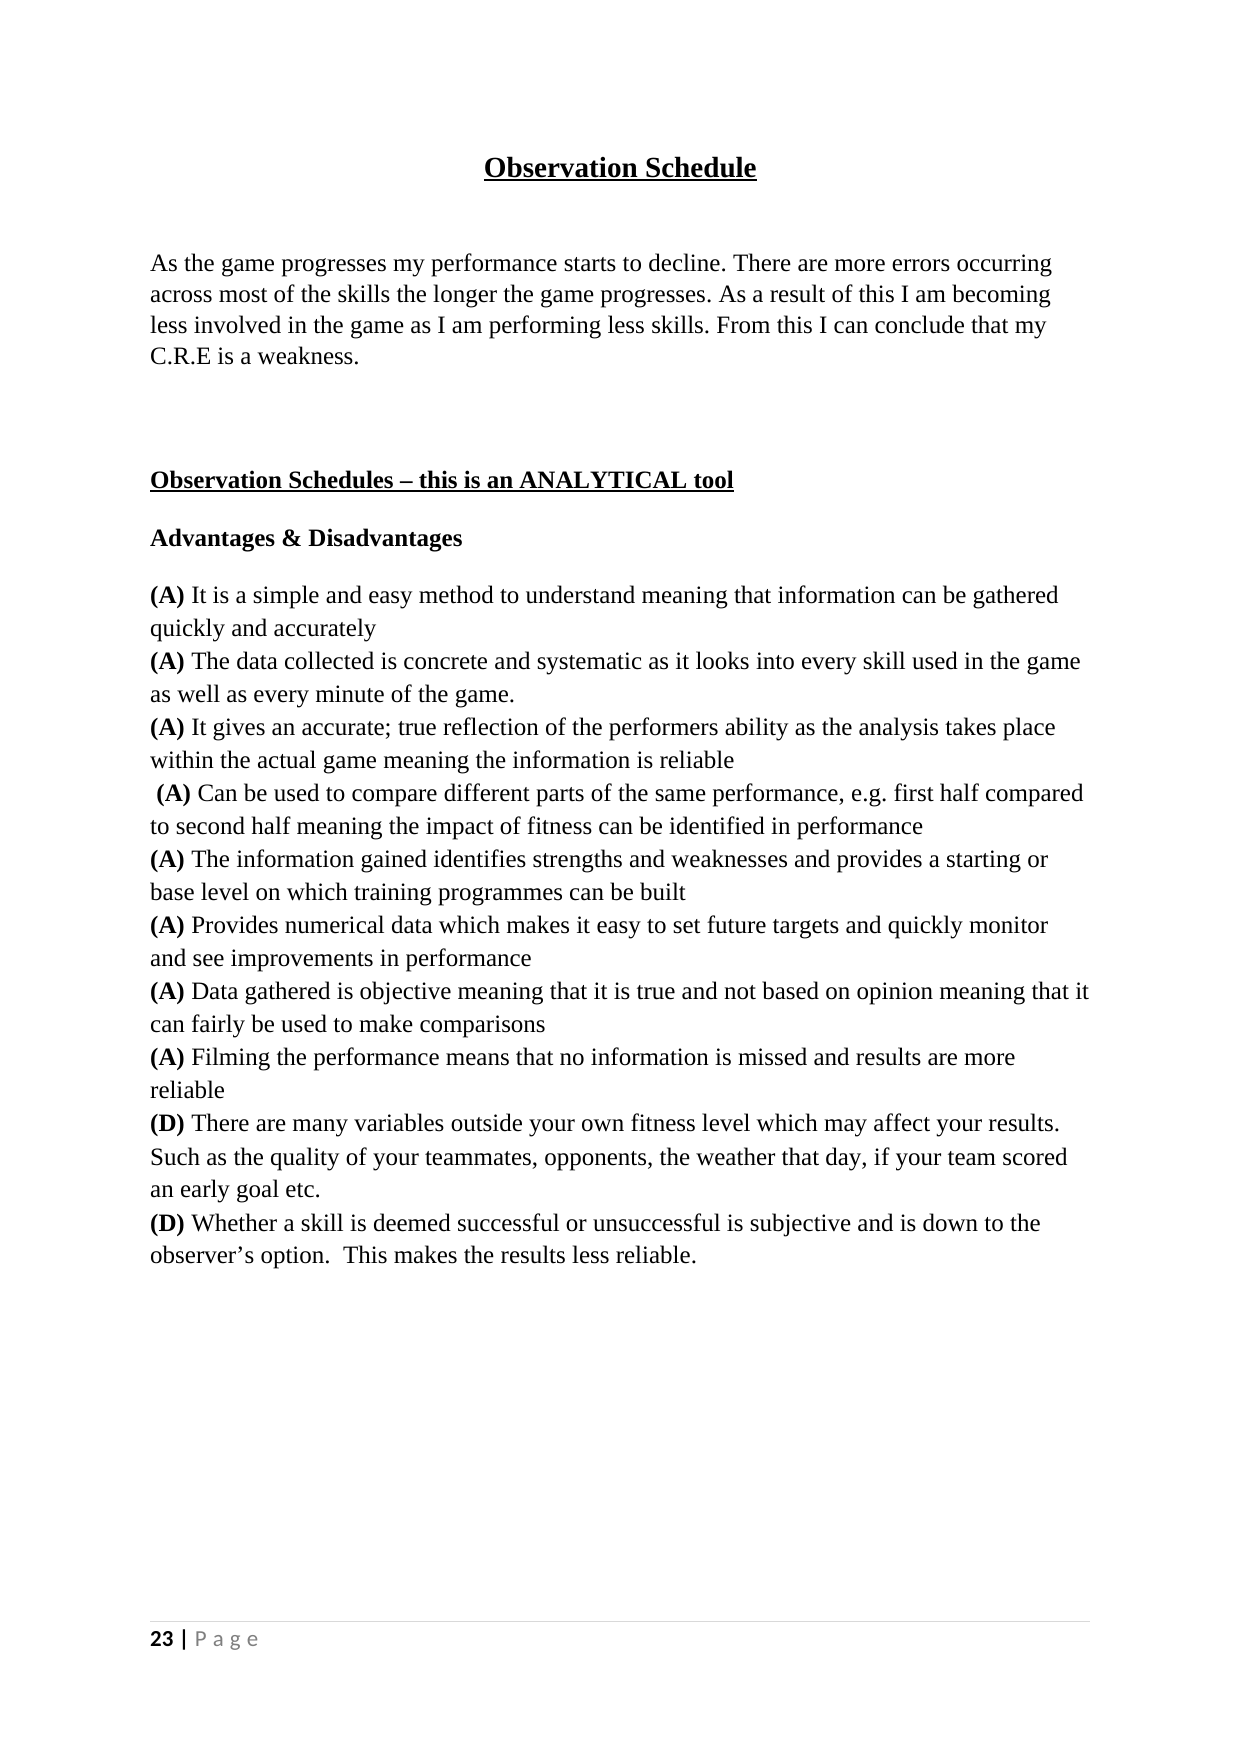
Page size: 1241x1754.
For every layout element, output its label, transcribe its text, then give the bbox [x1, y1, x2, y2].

text (A) Filming the performance means that no information is missed and results are more reliable [150, 1042, 1090, 1104]
text As the game progresses my performance starts to decline. There are more errors occurring across most of the skills the longer the game progresses. As a result of this I am becoming less involved in the game as I am performing less skills. From this I can conclude that my C.R.E is a weakness. [150, 248, 1090, 370]
text (D) Whether a skill is deemed successful or unsuccessful is subjective and is down to the observer’s option. This makes the results less reliable. [150, 1208, 1090, 1269]
text Observation Schedule [150, 150, 1090, 183]
text (A) Provides numerical data which makes it easy to set future targets and quickly monitor and see improvements in performance [150, 910, 1090, 972]
text (D) There are many variables outside your own fitness level which may affect your results. Such as the quality of your teammates, opponents, the weather that day, if your team scored an early goal etc. [150, 1108, 1090, 1203]
text (A) The data collected is concrete and systematic as it looks into every skill used in the game as well as every minute of the game. [150, 646, 1090, 708]
text Observation Schedules – this is an ANALYTICAL tool [150, 465, 1090, 494]
text (A) Data gathered is objective meaning that it is true and not based on opinion meaning that it can fairly be used to make comparisons [150, 976, 1090, 1038]
text (A) It is a simple and easy method to understand meaning that information can be gathered quickly and accurately [150, 580, 1090, 642]
text Advantages & Disadvantages [150, 523, 1090, 551]
text (A) It gives an accurate; true reflection of the performers ability as the analysis takes place within the actual game meaning the information is reliable [150, 712, 1090, 774]
text (A) Can be used to compare different parts of the same performance, e.g. first half compared to second half meaning the impact of fitness can be identified in performance [150, 778, 1090, 840]
text (A) The information gained identifies strengths and weaknesses and provides a starting or base level on which training programmes can be built [150, 844, 1090, 906]
